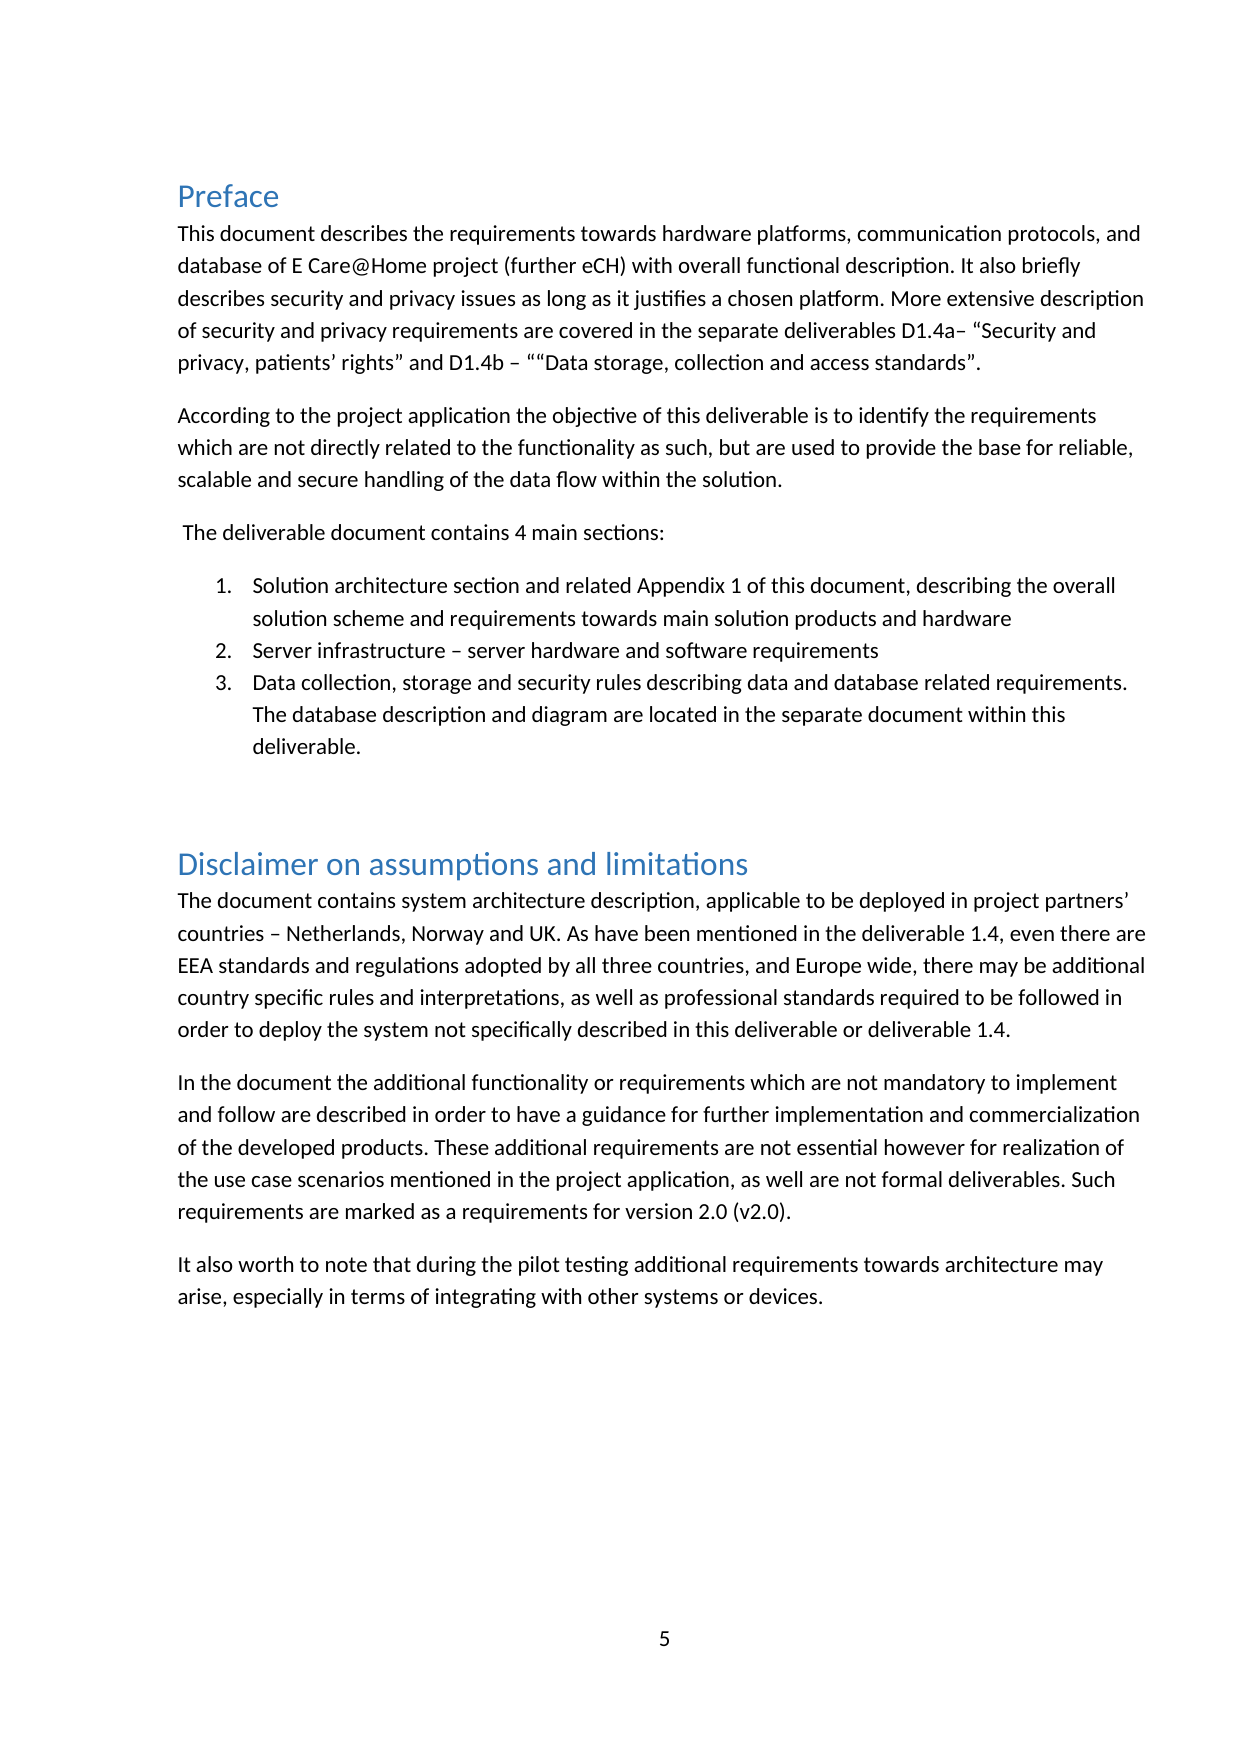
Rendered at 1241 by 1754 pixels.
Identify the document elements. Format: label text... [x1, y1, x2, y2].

list Data collection, storage and security rules describing data and database related requirements. The database description and diagram are located in the separate document within this deliverable. [215, 668, 1152, 760]
subtitle Preface [177, 175, 1152, 216]
list Server infrastructure – server hardware and software requirements [215, 636, 1152, 664]
list Solution architecture section and related Appendix 1 of this document, describing the overall solution scheme and requirements towards main solution products and hardware [215, 571, 1152, 632]
text According to the project application the objective of this deliverable is to identify the requirements which are not directly related to the functionality as such, but are used to provide the base for reliable, scalable and secure handling of the data flow within the solution. [177, 401, 1152, 493]
text In the document the additional functionality or requirements which are not mandatory to implement and follow are described in order to have a guidance for further implementation and commercialization of the developed products. These additional requirements are not essential however for realization of the use case scenarios mentioned in the project application, as well are not formal deliverables. Such requirements are marked as a requirements for version 2.0 (v2.0). [177, 1068, 1152, 1225]
text The deliverable document contains 4 main sections: [177, 518, 1152, 546]
text It also worth to note that during the pilot testing additional requirements towards architecture may arise, especially in terms of integrating with other systems or devices. [177, 1250, 1152, 1310]
text This document describes the requirements towards hardware platforms, communication protocols, and database of E Care@Home project (further eCH) with overall functional description. It also briefly describes security and privacy issues as long as it justifies a chosen platform. More extensive description of security and privacy requirements are covered in the separate deliverables D1.4a– “Security and privacy, patients’ rights” and D1.4b – ““Data storage, collection and access standards”. [177, 219, 1152, 376]
text The document contains system architecture description, applicable to be deployed in project partners’ countries – Netherlands, Norway and UK. As have been mentioned in the deliverable 1.4, even there are EEA standards and regulations adopted by all three countries, and Europe wide, there may be additional country specific rules and interpretations, as well as professional standards required to be followed in order to deploy the system not specifically described in this deliverable or deliverable 1.4. [177, 887, 1152, 1043]
subtitle Disclaimer on assumptions and limitations [177, 843, 1152, 883]
